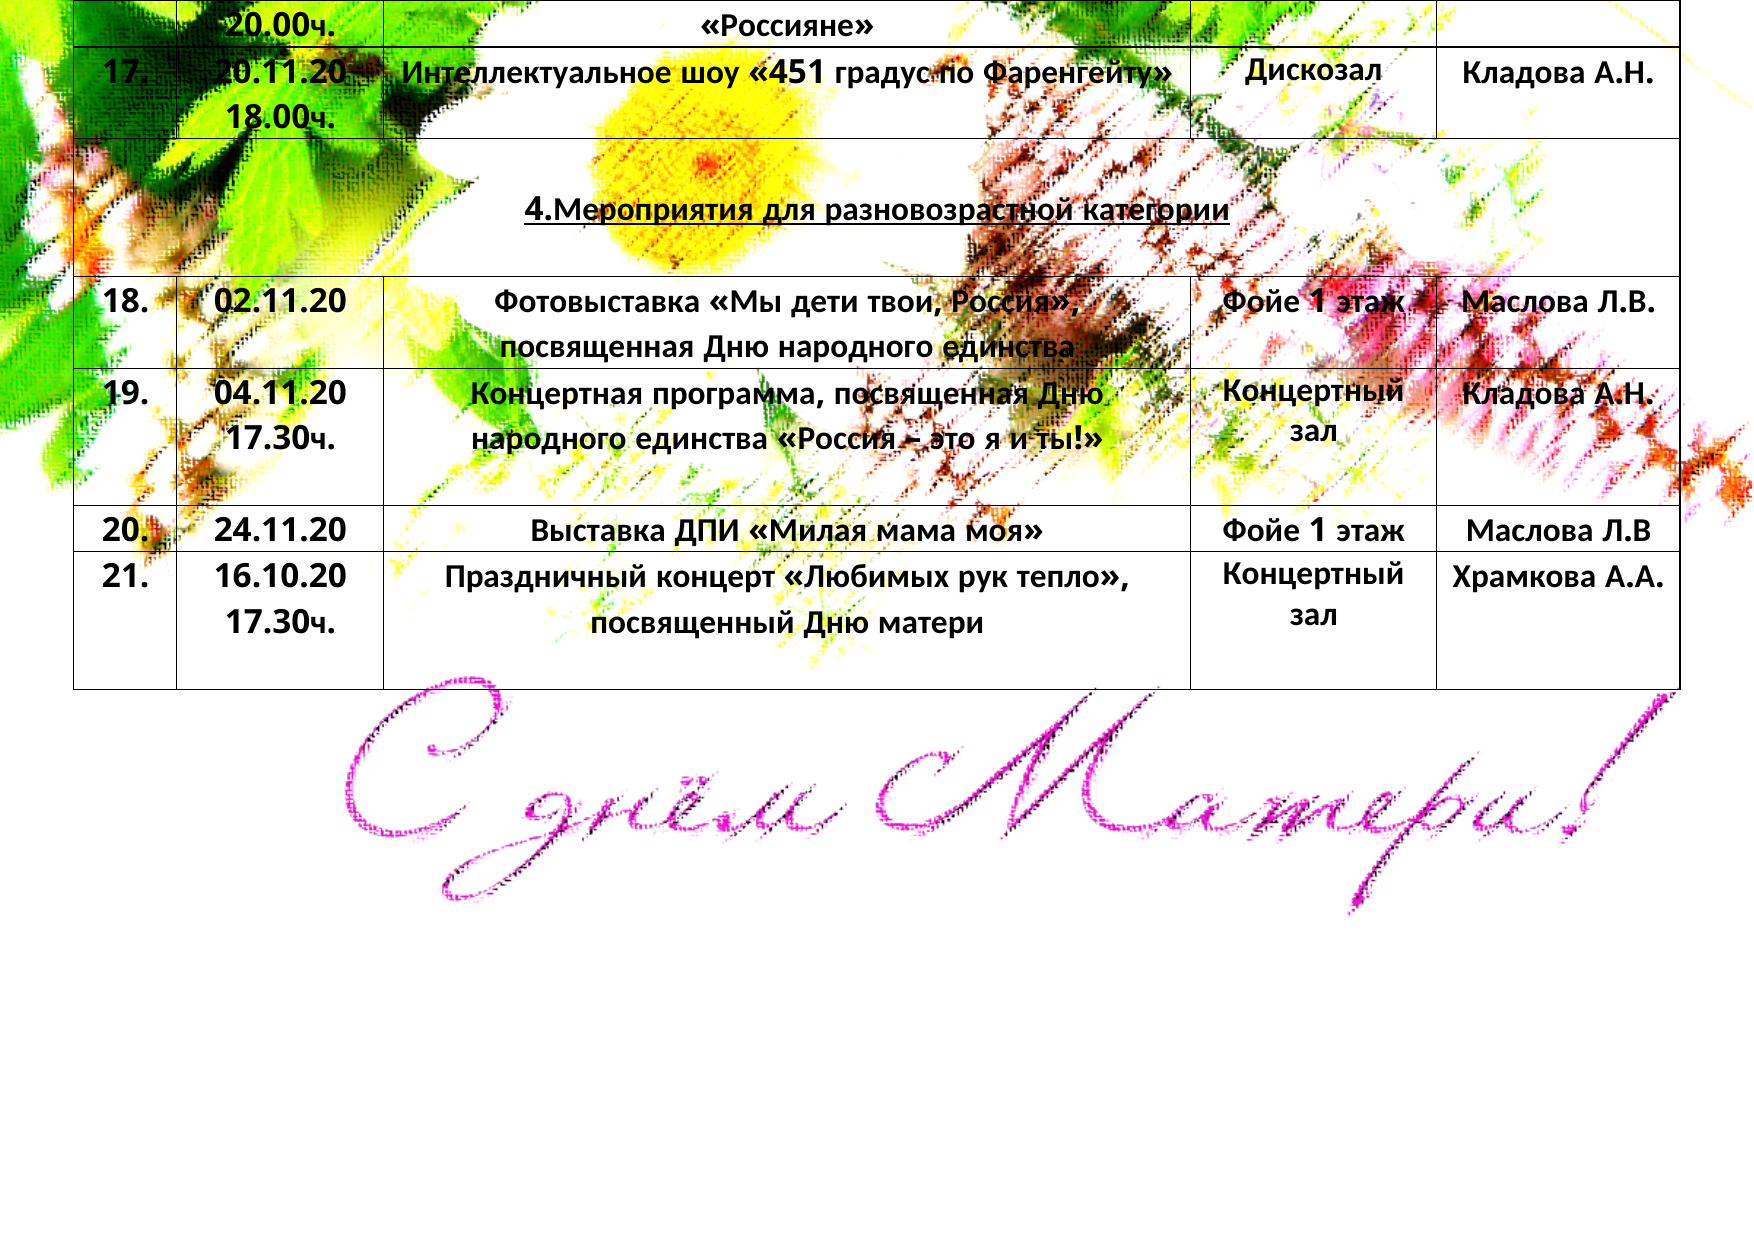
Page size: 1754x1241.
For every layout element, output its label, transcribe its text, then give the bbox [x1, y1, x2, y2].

table_cell Концертная программа, посвященная Дню народного единства «Россия – это я и ты!» [384, 369, 1190, 505]
table_cell Выставка ДПИ «Милая мама моя» [384, 506, 1190, 551]
table_cell 04.11.20 17.30ч. [177, 369, 383, 505]
table_cell Интеллектуальное шоу «451 градус по Фаренгейту» [384, 48, 1190, 138]
table_cell 20.11.20 18.00ч. [177, 48, 383, 138]
table_cell Фойе 1 этаж [1191, 506, 1436, 551]
table_cell 16.10.20 17.30ч. [177, 552, 383, 688]
table_cell 19. [74, 369, 176, 505]
table_cell Фотовыставка «Мы дети твои, Россия», посвященная Дню народного единства [384, 277, 1190, 367]
table_cell Дискозал [1191, 48, 1436, 138]
table_cell 17. [74, 48, 176, 138]
table_cell 18. [74, 277, 176, 367]
table_cell 06.11.20 20.00ч. [177, 1, 383, 46]
table_cell Сех Е.В. [1437, 1, 1679, 46]
table_cell 20. [74, 506, 176, 551]
table_cell 21. [74, 552, 176, 688]
table_cell Фойе 1 этаж [1191, 277, 1436, 367]
table_cell Концертный зал [1191, 552, 1436, 688]
table_cell 16. [74, 1, 176, 46]
table_cell Дискозал [1191, 1, 1436, 46]
table_cell 4.Мероприятия для разновозрастной категории [74, 139, 1679, 276]
table_cell Концертный зал [1191, 369, 1436, 505]
table_cell Маслова Л.В [1437, 506, 1679, 551]
table_cell 02.11.20 [177, 277, 383, 367]
table_cell Праздничный концерт «Любимых рук тепло», посвященный Дню матери [384, 552, 1190, 688]
table_cell Маслова Л.В. [1437, 277, 1679, 367]
table_cell Кладова А.Н. [1437, 48, 1679, 138]
table_cell Храмкова А.А. [1437, 552, 1679, 688]
table_cell 24.11.20 [177, 506, 383, 551]
table_cell Кладова А.Н. [1437, 369, 1679, 505]
picture [0, 0, 1752, 960]
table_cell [384, 1, 1190, 46]
